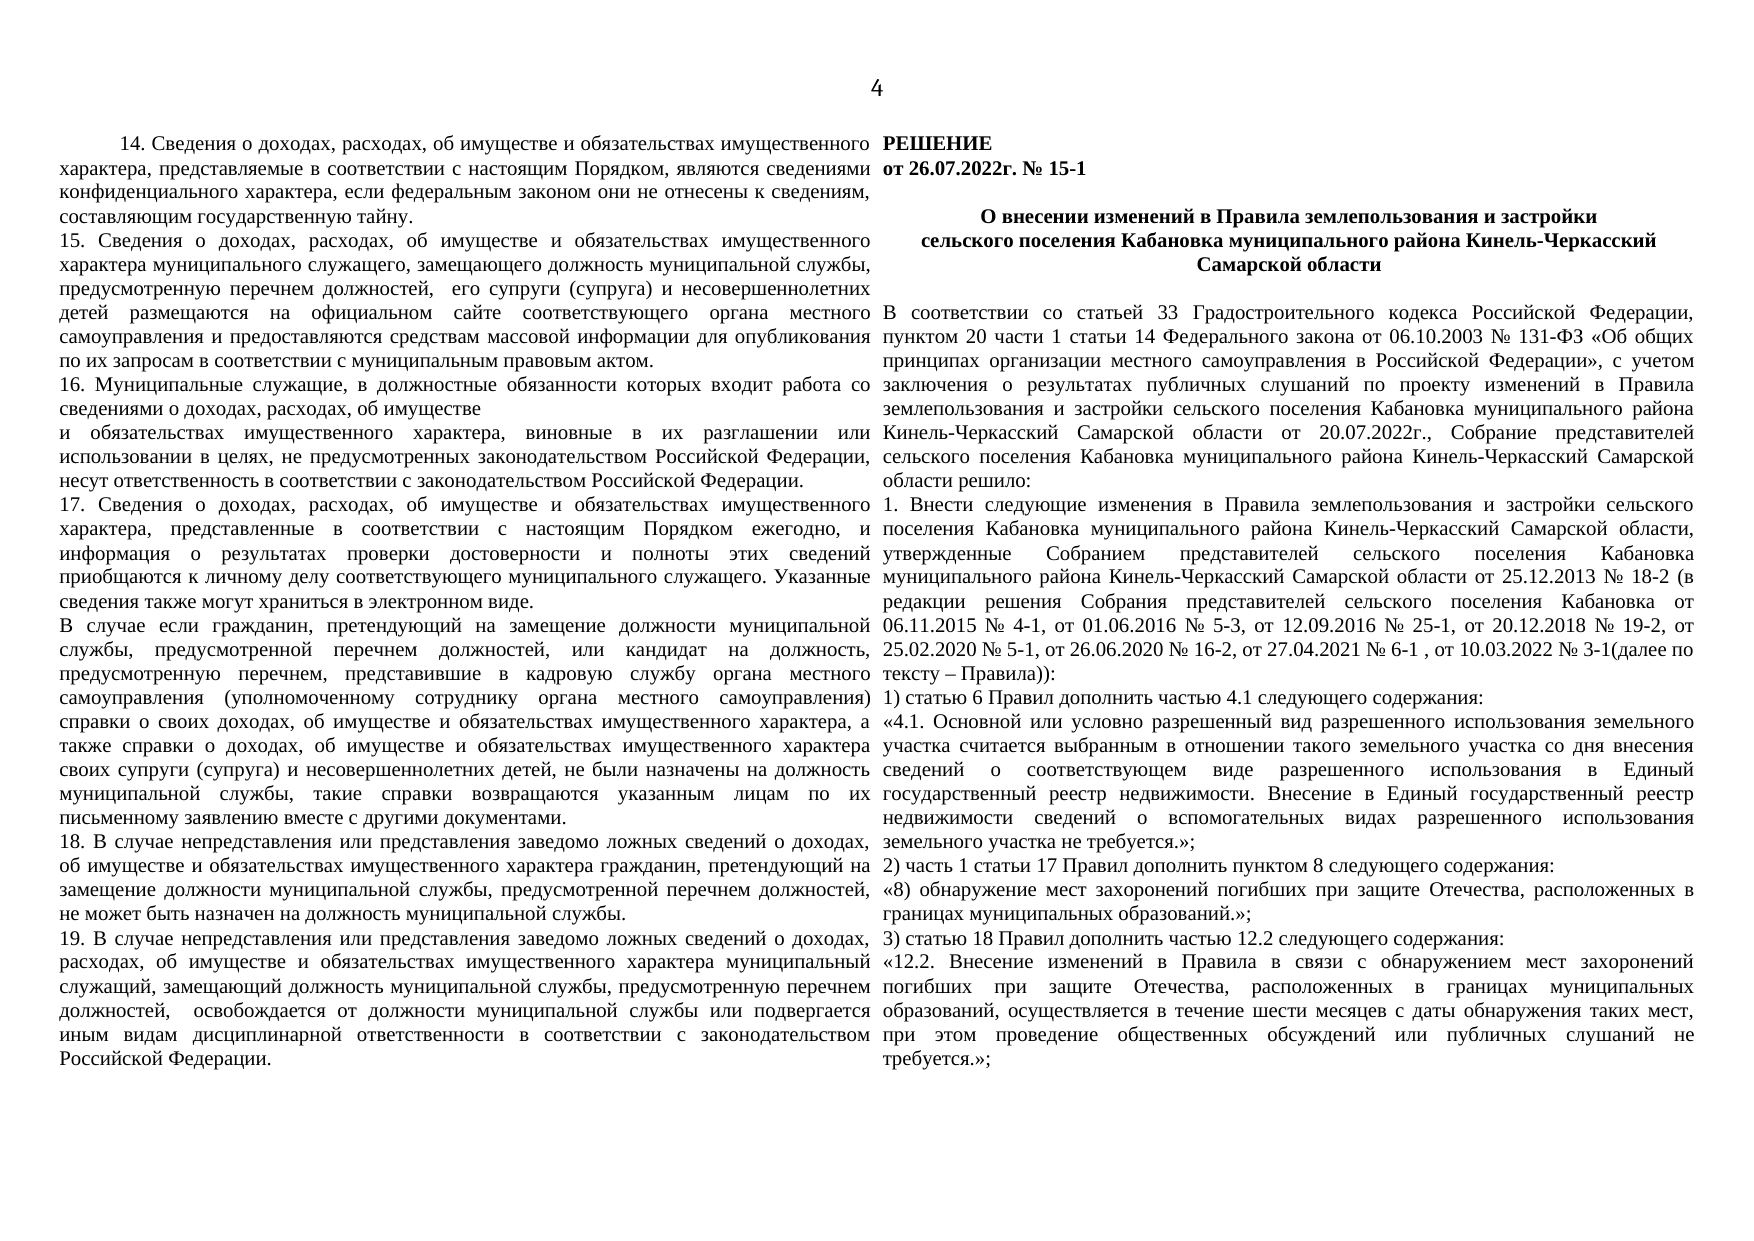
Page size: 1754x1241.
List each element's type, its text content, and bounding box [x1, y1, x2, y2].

text 3) статью 18 Правил дополнить частью 12.2 следующего содержания: [883, 925, 1695, 949]
text 16. Муниципальные служащие, в должностные обязанности которых входит работа со сведениями о доходах, расходах, об имуществе [59, 372, 871, 420]
text сельского поселения Кабановка муниципального района Кинель-Черкасский Самарской области [883, 228, 1695, 276]
text «8) обнаружение мест захоронений погибших при защите Отечества, расположенных в границах муниципальных образований.»; [883, 877, 1695, 925]
text 15. Сведения о доходах, расходах, об имуществе и обязательствах имущественного характера муниципального служащего, замещающего должность муниципальной службы, предусмотренную перечнем должностей, его супруги (супруга) и несовершеннолетних детей размещаются на официальном сайте соответствующего органа местного самоуправления и предоставляются средствам массовой информации для опубликования по их запросам в соответствии с муниципальным правовым актом. [59, 228, 871, 372]
text РЕШЕНИЕ [883, 131, 1695, 155]
text 2) часть 1 статьи 17 Правил дополнить пунктом 8 следующего содержания: [883, 853, 1695, 877]
text 1) статью 6 Правил дополнить частью 4.1 следующего содержания: [883, 685, 1695, 709]
text 17. Сведения о доходах, расходах, об имуществе и обязательствах имущественного характера, представленные в соответствии с настоящим Порядком ежегодно, и информация о результатах проверки достоверности и полноты этих сведений приобщаются к личному делу соответствующего муниципального служащего. Указанные сведения также могут храниться в электронном виде. [59, 492, 871, 613]
text 14. Сведения о доходах, расходах, об имуществе и обязательствах имущественного характера, представляемые в соответствии с настоящим Порядком, являются сведениями конфиденциального характера, если федеральным законом они не отнесены к сведениям, составляющим государственную тайну. [59, 131, 871, 228]
text от 26.07.2022г. № 15-1 [883, 155, 1695, 179]
text 1. Внести следующие изменения в Правила землепользования и застройки сельского поселения Кабановка муниципального района Кинель-Черкасский Самарской области, утвержденные Собранием представителей сельского поселения Кабановка муниципального района Кинель-Черкасский Самарской области от 25.12.2013 № 18-2 (в редакции решения Собрания представителей сельского поселения Кабановка от 06.11.2015 № 4-1, от 01.06.2016 № 5-3, от 12.09.2016 № 25-1, от 20.12.2018 № 19-2, от 25.02.2020 № 5-1, от 26.06.2020 № 16-2, от 27.04.2021 № 6-1 , от 10.03.2022 № 3-1(далее по тексту – Правила)): [883, 492, 1695, 685]
text «12.2. Внесение изменений в Правила в связи с обнаружением мест захоронений погибших при защите Отечества, расположенных в границах муниципальных образований, осуществляется в течение шести месяцев с даты обнаружения таких мест, при этом проведение общественных обсуждений или публичных слушаний не требуется.»; [883, 949, 1695, 1070]
text В случае если гражданин, претендующий на замещение должности муниципальной службы, предусмотренной перечнем должностей, или кандидат на должность, предусмотренную перечнем, представившие в кадровую службу органа местного самоуправления (уполномоченному сотруднику органа местного самоуправления) справки о своих доходах, об имуществе и обязательствах имущественного характера, а также справки о доходах, об имуществе и обязательствах имущественного характера своих супруги (супруга) и несовершеннолетних детей, не были назначены на должность муниципальной службы, такие справки возвращаются указанным лицам по их письменному заявлению вместе с другими документами. [59, 613, 871, 829]
text О внесении изменений в Правила землепользования и застройки [883, 203, 1695, 228]
text 19. В случае непредставления или представления заведомо ложных сведений о доходах, расходах, об имуществе и обязательствах имущественного характера муниципальный служащий, замещающий должность муниципальной службы, предусмотренную перечнем должностей, освобождается от должности муниципальной службы или подвергается иным видам дисциплинарной ответственности в соответствии с законодательством Российской Федерации. [59, 925, 871, 1070]
text и обязательствах имущественного характера, виновные в их разглашении или использовании в целях, не предусмотренных законодательством Российской Федерации, несут ответственность в соответствии с законодательством Российской Федерации. [59, 420, 871, 492]
text «4.1. Основной или условно разрешенный вид разрешенного использования земельного участка считается выбранным в отношении такого земельного участка со дня внесения сведений о соответствующем виде разрешенного использования в Единый государственный реестр недвижимости. Внесение в Единый государственный реестр недвижимости сведений о вспомогательных видах разрешенного использования земельного участка не требуется.»; [883, 709, 1695, 853]
text 18. В случае непредставления или представления заведомо ложных сведений о доходах, об имуществе и обязательствах имущественного характера гражданин, претендующий на замещение должности муниципальной службы, предусмотренной перечнем должностей, не может быть назначен на должность муниципальной службы. [59, 829, 871, 925]
text В соответствии со статьей 33 Градостроительного кодекса Российской Федерации, пунктом 20 части 1 статьи 14 Федерального закона от 06.10.2003 № 131-ФЗ «Об общих принципах организации местного самоуправления в Российской Федерации», с учетом заключения о результатах публичных слушаний по проекту изменений в Правила землепользования и застройки сельского поселения Кабановка муниципального района Кинель-Черкасский Самарской области от 20.07.2022г., Собрание представителей сельского поселения Кабановка муниципального района Кинель-Черкасский Самарской области решило: [883, 300, 1695, 492]
